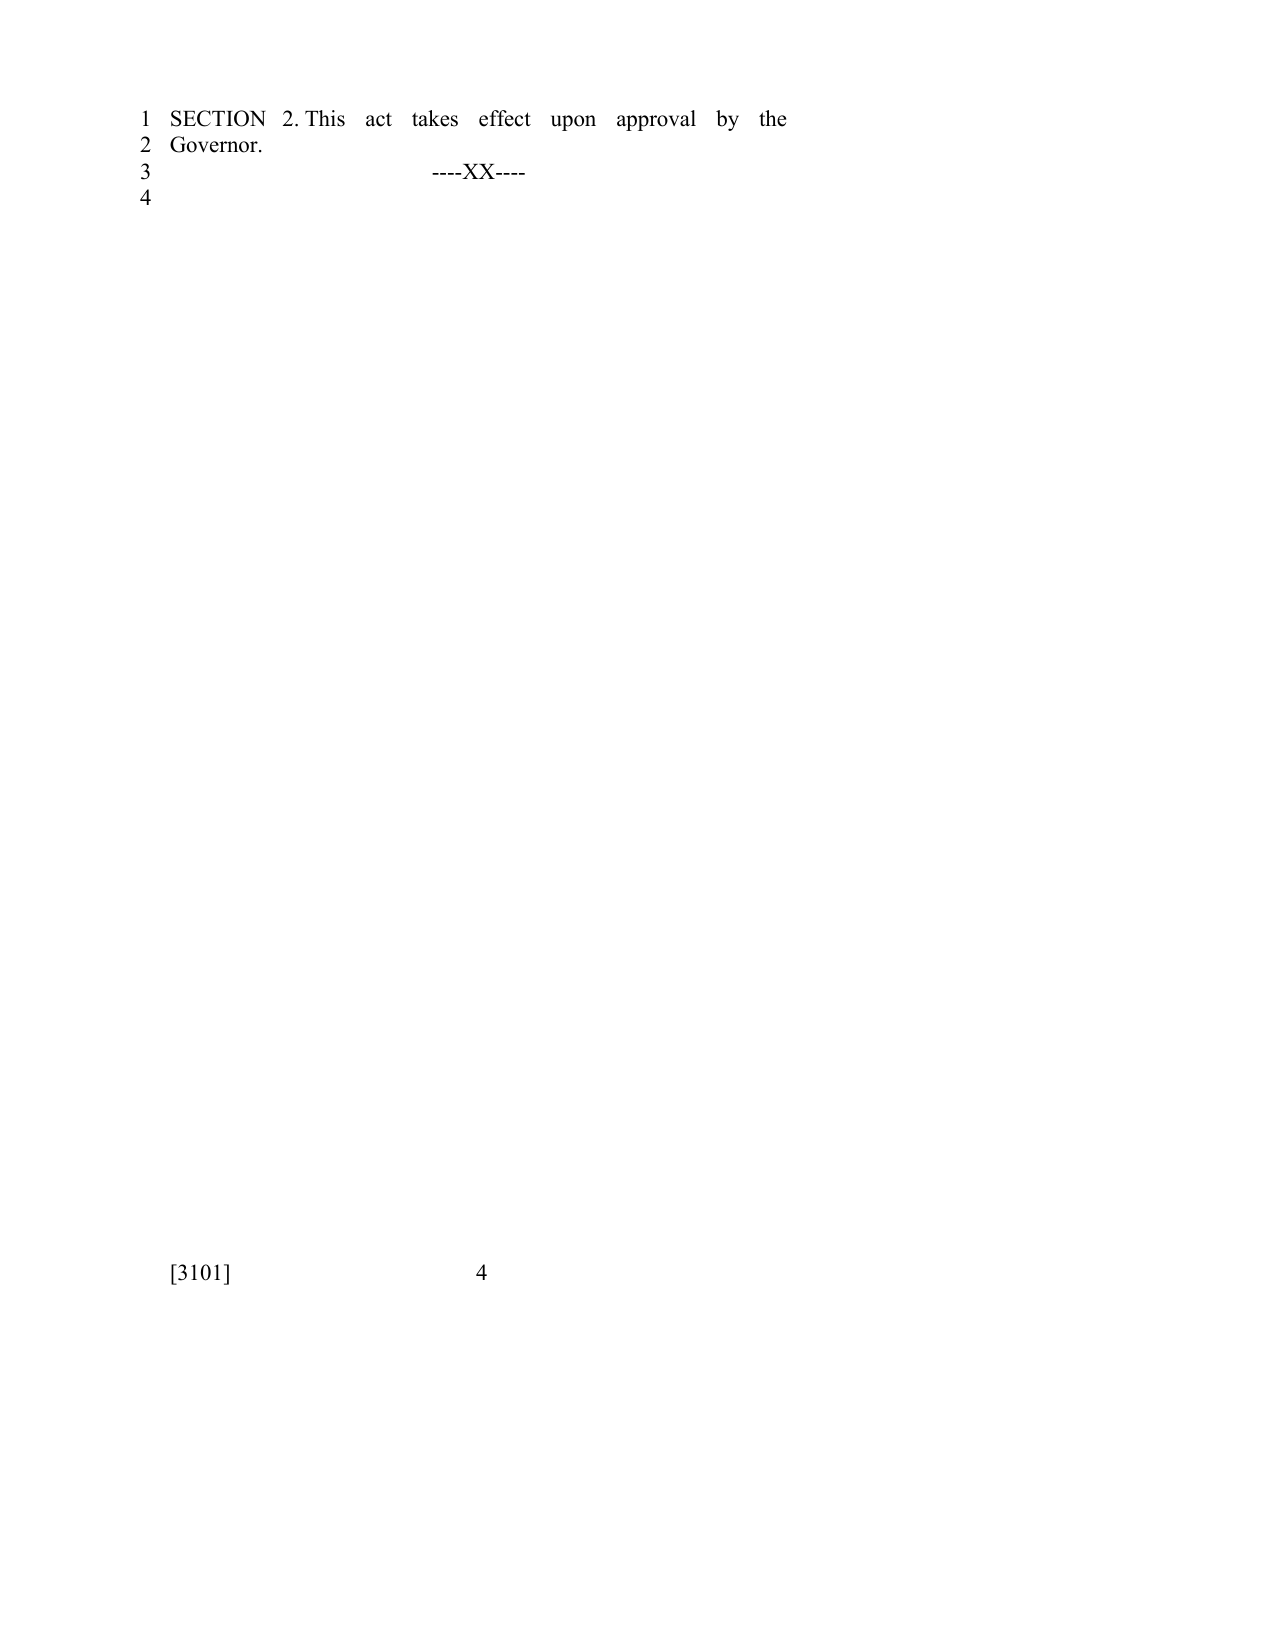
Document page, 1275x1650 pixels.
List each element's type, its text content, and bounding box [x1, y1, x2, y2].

text ----XX---- [169, 158, 787, 184]
text SECTION 2. This act takes effect upon approval by the Governor. [169, 105, 787, 158]
